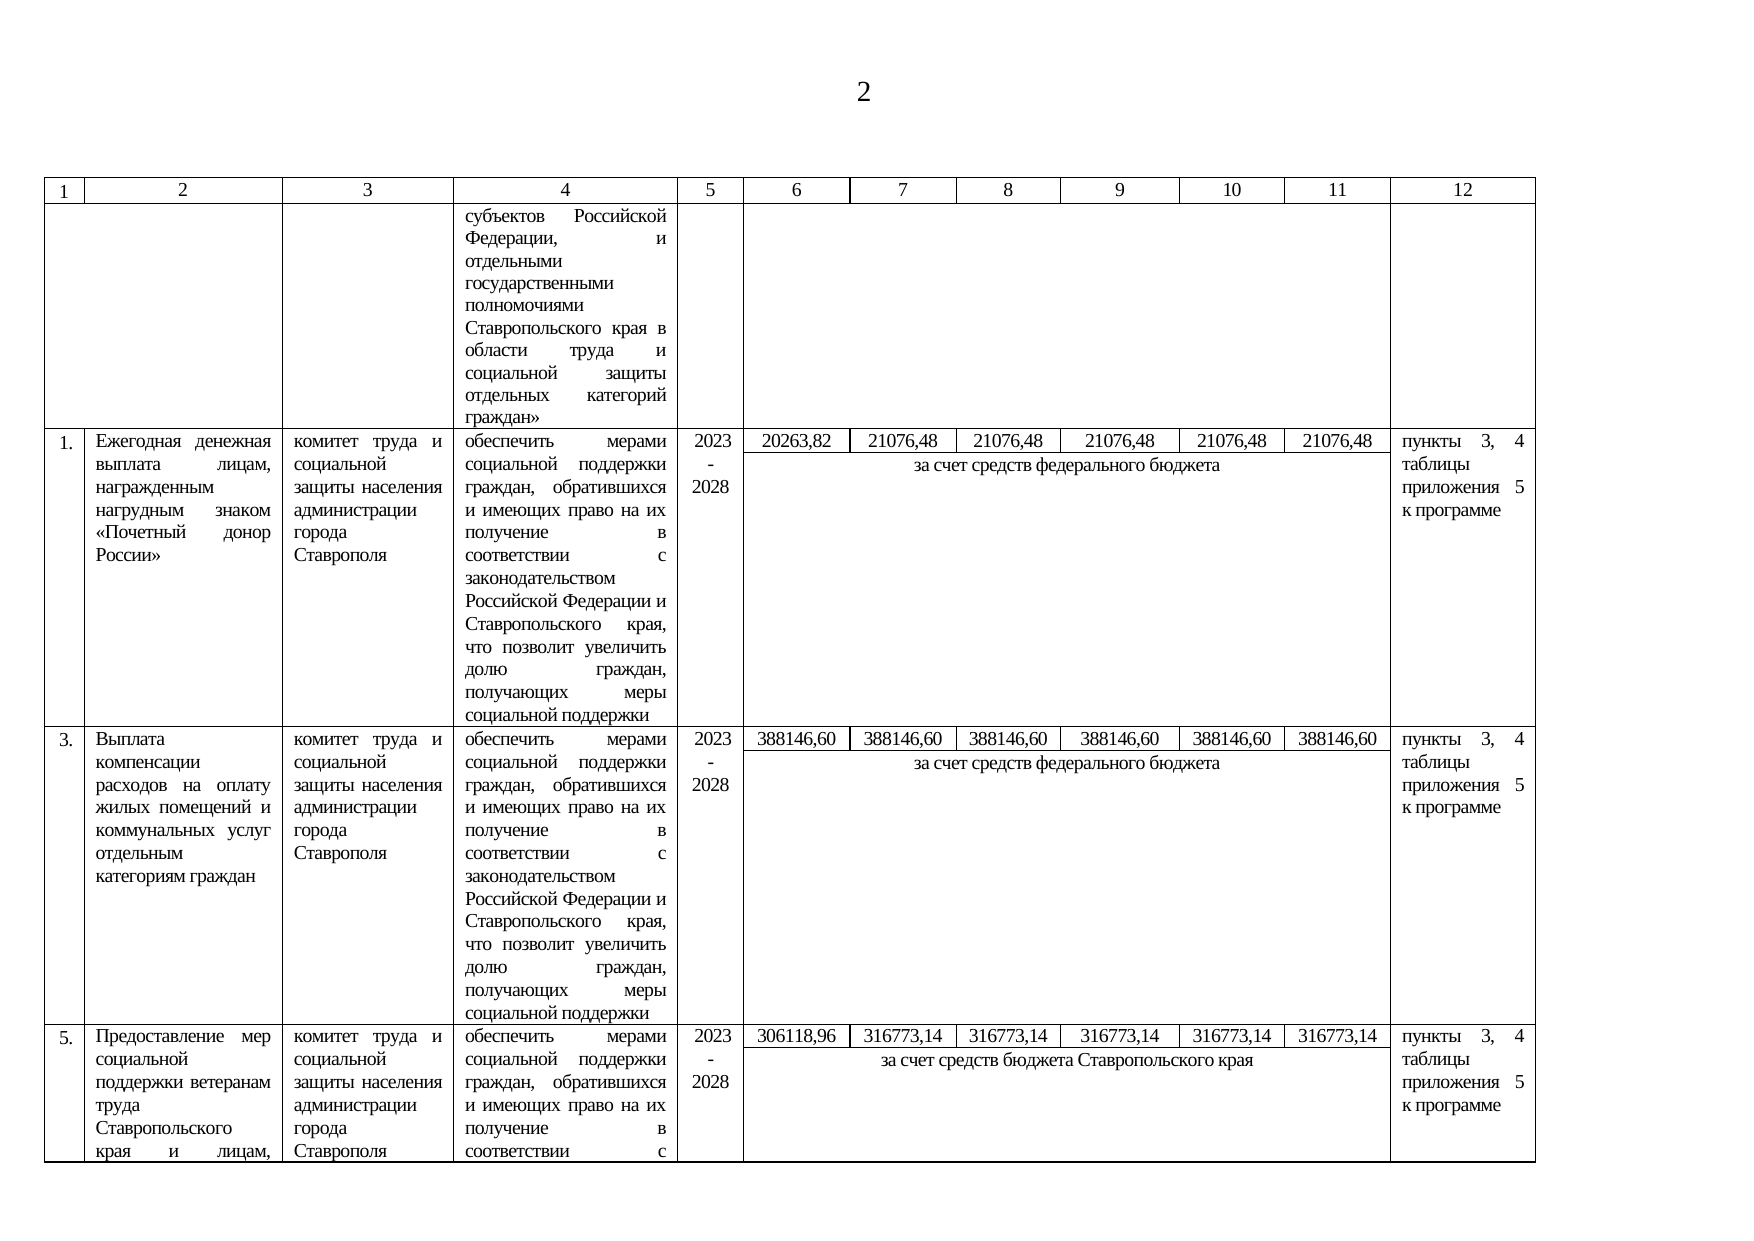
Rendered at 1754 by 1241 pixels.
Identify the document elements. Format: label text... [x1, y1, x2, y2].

table_cell 388146,60 [744, 727, 849, 750]
table_header 1 [45, 178, 84, 203]
table_cell 306118,96 [744, 1025, 849, 1047]
table_cell за счет средств федерального бюджета [744, 453, 1390, 726]
table_cell комитет труда и социальной защиты населения администрации города Ставрополя [283, 727, 453, 1023]
table_cell Выплата компенсации расходов на оплату жилых помещений и коммунальных услуг отдельным категориям граждан [85, 727, 282, 1023]
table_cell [454, 1025, 677, 1161]
table_cell [45, 727, 84, 1023]
table_header 8 [957, 178, 1060, 203]
table_cell 388146,60 [851, 727, 956, 750]
table_header 2 [85, 178, 282, 203]
table_cell 2023-2028 [678, 727, 743, 1023]
table_cell 21076,48 [1061, 429, 1179, 452]
table_cell комитет труда и социальной защиты населения администрации города Ставрополя [283, 429, 453, 726]
table_cell 21076,48 [1180, 429, 1284, 452]
table_cell 20263,82 [744, 429, 849, 452]
table_header 7 [851, 178, 956, 203]
table_cell за счет средств федерального бюджета [744, 751, 1390, 1023]
table_cell 388146,60 [1180, 727, 1284, 750]
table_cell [744, 1048, 1390, 1161]
table_header 4 [454, 178, 677, 203]
table_cell [45, 429, 84, 726]
table_header 6 [744, 178, 849, 203]
table_cell пункты 3, 4 таблицы приложения 5 к программе [1391, 727, 1535, 1023]
table_cell 21076,48 [1285, 429, 1390, 452]
table_cell 388146,60 [957, 727, 1060, 750]
table_cell [45, 1025, 84, 1161]
table_header 11 [1285, 178, 1390, 203]
table_header 12 [1391, 178, 1535, 203]
table_cell 2023-2028 [678, 429, 743, 726]
table_cell 2023-2028 [678, 1025, 743, 1161]
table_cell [1391, 1025, 1535, 1161]
table_cell пункты 3, 4 таблицы приложения 5 к программе [1391, 429, 1535, 726]
table_cell 388146,60 [1285, 727, 1390, 750]
table_cell 316773,14 [851, 1025, 956, 1047]
table_cell Ежегодная денежная выплата лицам, награжденным нагрудным знаком «Почетный донор России» [85, 429, 282, 726]
table_cell 21076,48 [957, 429, 1060, 452]
table_cell 316773,14 [1180, 1025, 1284, 1047]
table_header 9 [1061, 178, 1179, 203]
table_header 3 [283, 178, 453, 203]
table_cell 316773,14 [1285, 1025, 1390, 1047]
table_header 10 [1180, 178, 1284, 203]
table_cell 388146,60 [1061, 727, 1179, 750]
table_cell 316773,14 [957, 1025, 1060, 1047]
table_cell 21076,48 [851, 429, 956, 452]
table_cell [283, 1025, 453, 1161]
table_cell 316773,14 [1061, 1025, 1179, 1047]
table_header 5 [678, 178, 743, 203]
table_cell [744, 204, 1390, 428]
table_cell Предоставление мер социальной поддержки ветеранам труда Ставропольского края и лицам, награжденным медалью «Герой труда Ставрополья» [85, 1025, 282, 1161]
